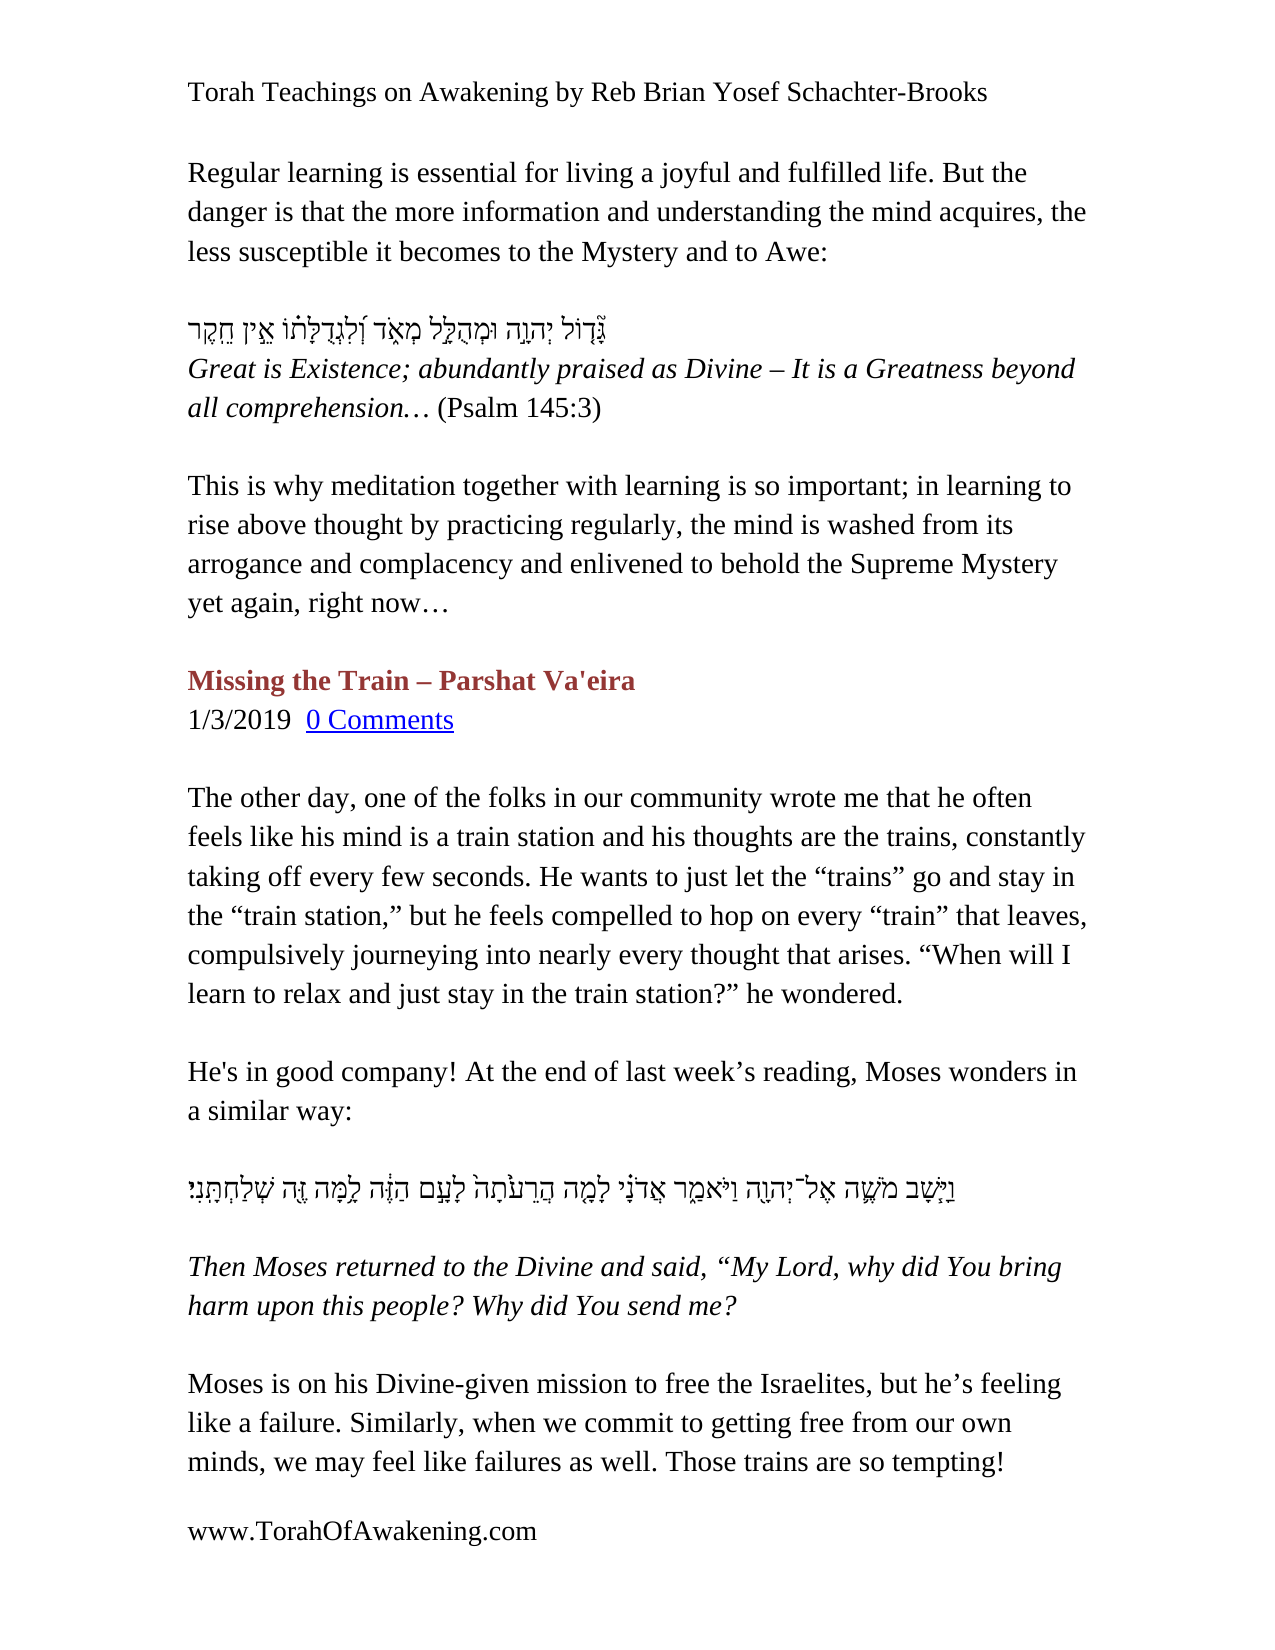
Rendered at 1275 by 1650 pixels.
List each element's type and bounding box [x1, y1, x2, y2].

text [187, 150, 1087, 1478]
